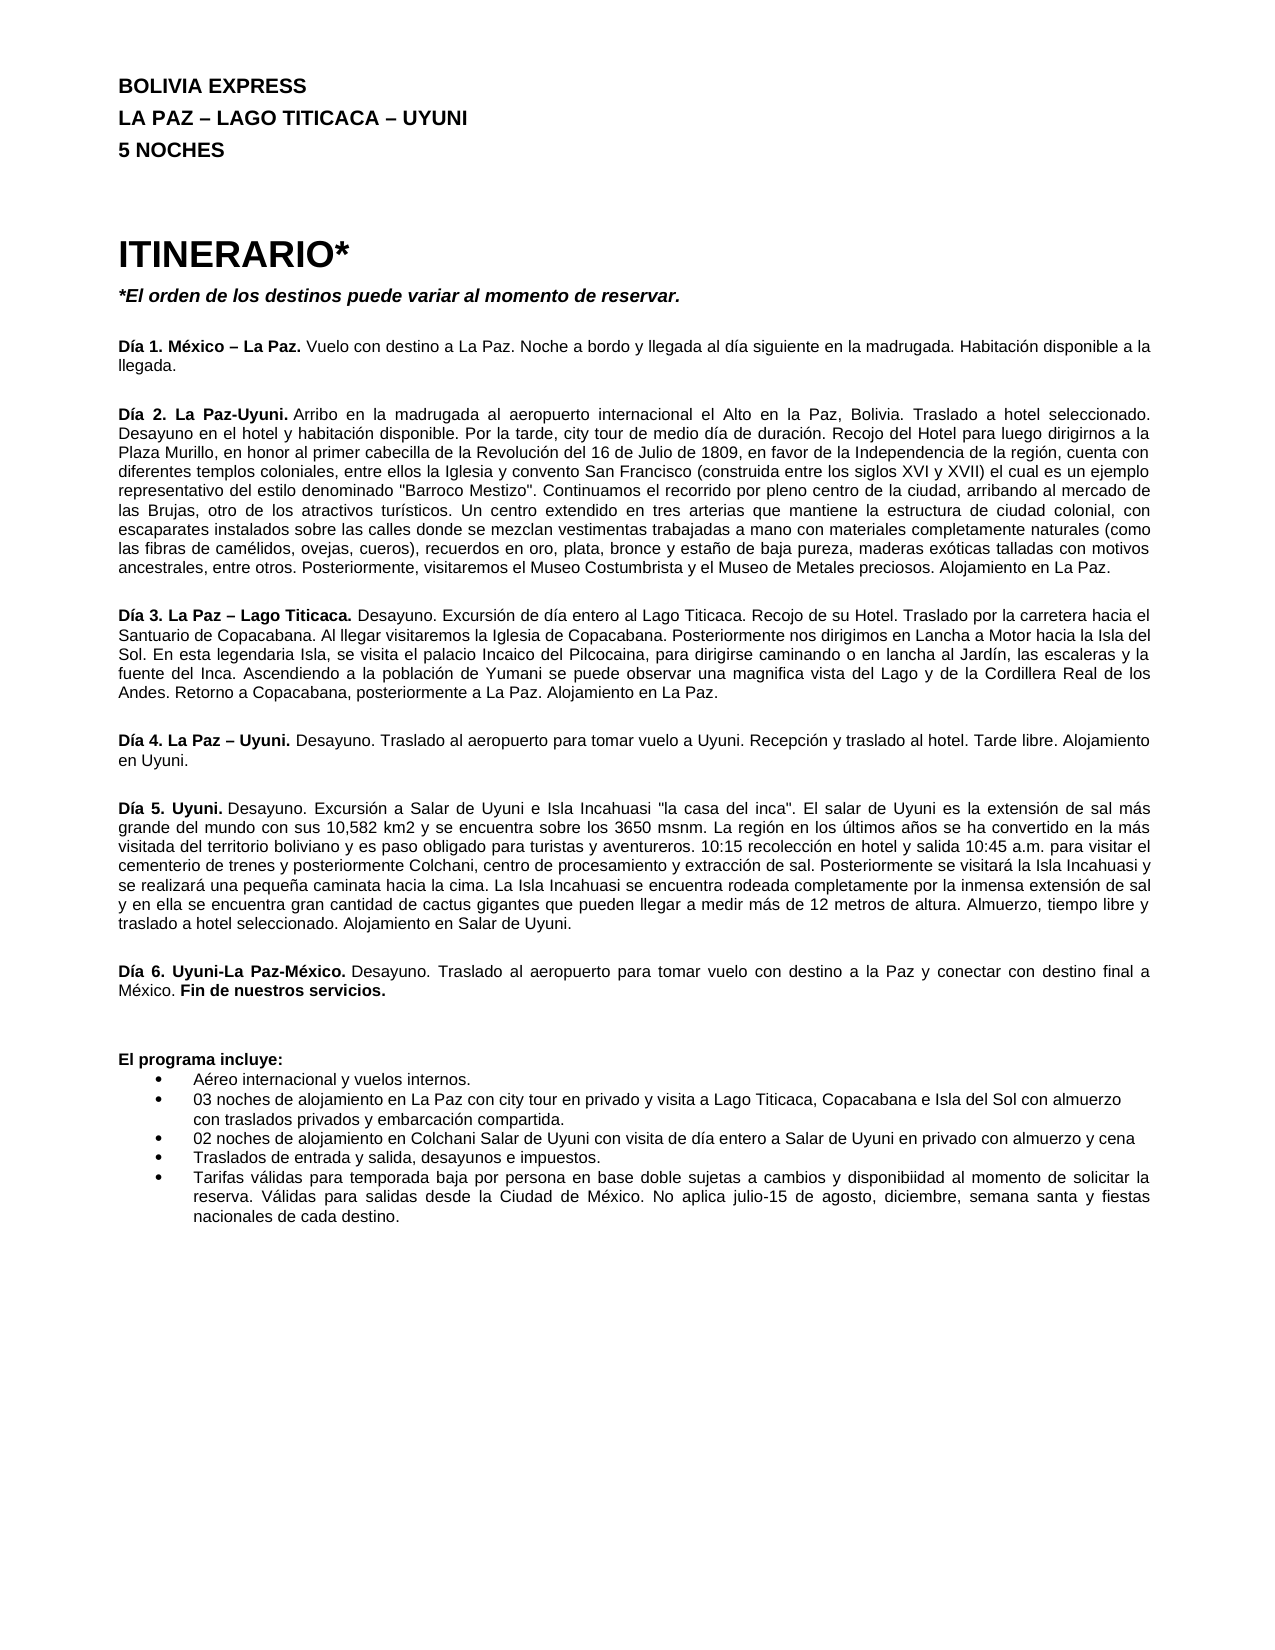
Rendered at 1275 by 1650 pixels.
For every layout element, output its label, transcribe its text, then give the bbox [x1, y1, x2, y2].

text ITINERARIO* [118, 232, 1151, 275]
text Día 3. La Paz – Lago Titicaca. Desayuno. Excursión de día entero al Lago Titicaca. Recojo de su Hotel. Traslado por la carretera hacia el Santuario de Copacabana. Al llegar visitaremos la Iglesia de Copacabana. Posteriormente nos dirigimos en Lancha a Motor hacia la Isla del Sol. En esta legendaria Isla, se visita el palacio Incaico del Pilcocaina, para dirigirse caminando o en lancha al Jardín, las escaleras y la fuente del Inca. Ascendiendo a la población de Yumani se puede observar una magnifica vista del Lago y de la Cordillera Real de los Andes. Retorno a Copacabana, posteriormente a La Paz. Alojamiento en La Paz. [118, 606, 1152, 702]
text Día 2. La Paz-Uyuni. Arribo en la madrugada al aeropuerto internacional el Alto en la Paz, Bolivia. Traslado a hotel seleccionado. Desayuno en el hotel y habitación disponible. Por la tarde, city tour de medio día de duración. Recojo del Hotel para luego dirigirnos a la Plaza Murillo, en honor al primer cabecilla de la Revolución del 16 de Julio de 1809, en favor de la Independencia de la región, cuenta con diferentes templos coloniales, entre ellos la Iglesia y convento San Francisco (construida entre los siglos XVI y XVII) el cual es un ejemplo representativo del estilo denominado "Barroco Mestizo". Continuamos el recorrido por pleno centro de la ciudad, arribando al mercado de las Brujas, otro de los atractivos turísticos. Un centro extendido en tres arterias que mantiene la estructura de ciudad colonial, con escaparates instalados sobre las calles donde se mezclan vestimentas trabajadas a mano con materiales completamente naturales (como las fibras de camélidos, ovejas, cueros), recuerdos en oro, plata, bronce y estaño de baja pureza, maderas exóticas talladas con motivos ancestrales, entre otros. Posteriormente, visitaremos el Museo Costumbrista y el Museo de Metales preciosos. Alojamiento en La Paz. [118, 404, 1152, 577]
list Aéreo internacional y vuelos internos. [156, 1070, 1152, 1089]
list 02 noches de alojamiento en Colchani Salar de Uyuni con visita de día entero a Salar de Uyuni en privado con almuerzo y cena [156, 1128, 1152, 1148]
text Día 6. Uyuni-La Paz-México. Desayuno. Traslado al aeropuerto para tomar vuelo con destino a la Paz y conectar con destino final a México. Fin de nuestros servicios. [118, 962, 1152, 1000]
text El programa incluye: [118, 1050, 1152, 1069]
text Día 5. Uyuni. Desayuno. Excursión a Salar de Uyuni e Isla Incahuasi "la casa del inca". El salar de Uyuni es la extensión de sal más grande del mundo con sus 10,582 km2 y se encuentra sobre los 3650 msnm. La región en los últimos años se ha convertido en la más visitada del territorio boliviano y es paso obligado para turistas y aventureros. 10:15 recolección en hotel y salida 10:45 a.m. para visitar el cementerio de trenes y posteriormente Colchani, centro de procesamiento y extracción de sal. Posteriormente se visitará la Isla Incahuasi y se realizará una pequeña caminata hacia la cima. La Isla Incahuasi se encuentra rodeada completamente por la inmensa extensión de sal y en ella se encuentra gran cantidad de cactus gigantes que pueden llegar a medir más de 12 metros de altura. Almuerzo, tiempo libre y traslado a hotel seleccionado. Alojamiento en Salar de Uyuni. [118, 799, 1152, 933]
text Día 1. México – La Paz. Vuelo con destino a La Paz. Noche a bordo y llegada al día siguiente en la madrugada. Habitación disponible a la llegada. [118, 337, 1152, 375]
text *El orden de los destinos puede variar al momento de reservar. [118, 285, 1151, 306]
list Traslados de entrada y salida, desayunos e impuestos. [156, 1148, 1152, 1167]
list 03 noches de alojamiento en La Paz con city tour en privado y visita a Lago Titicaca, Copacabana e Isla del Sol con almuerzo con traslados privados y embarcación compartida. [156, 1090, 1152, 1128]
list Tarifas válidas para temporada baja por persona en base doble sujetas a cambios y disponibiidad al momento de solicitar la reserva. Válidas para salidas desde la Ciudad de México. No aplica julio-15 de agosto, diciembre, semana santa y fiestas nacionales de cada destino. [156, 1167, 1152, 1226]
text Día 4. La Paz – Uyuni. Desayuno. Traslado al aeropuerto para tomar vuelo a Uyuni. Recepción y traslado al hotel. Tarde libre. Alojamiento en Uyuni. [118, 731, 1152, 769]
